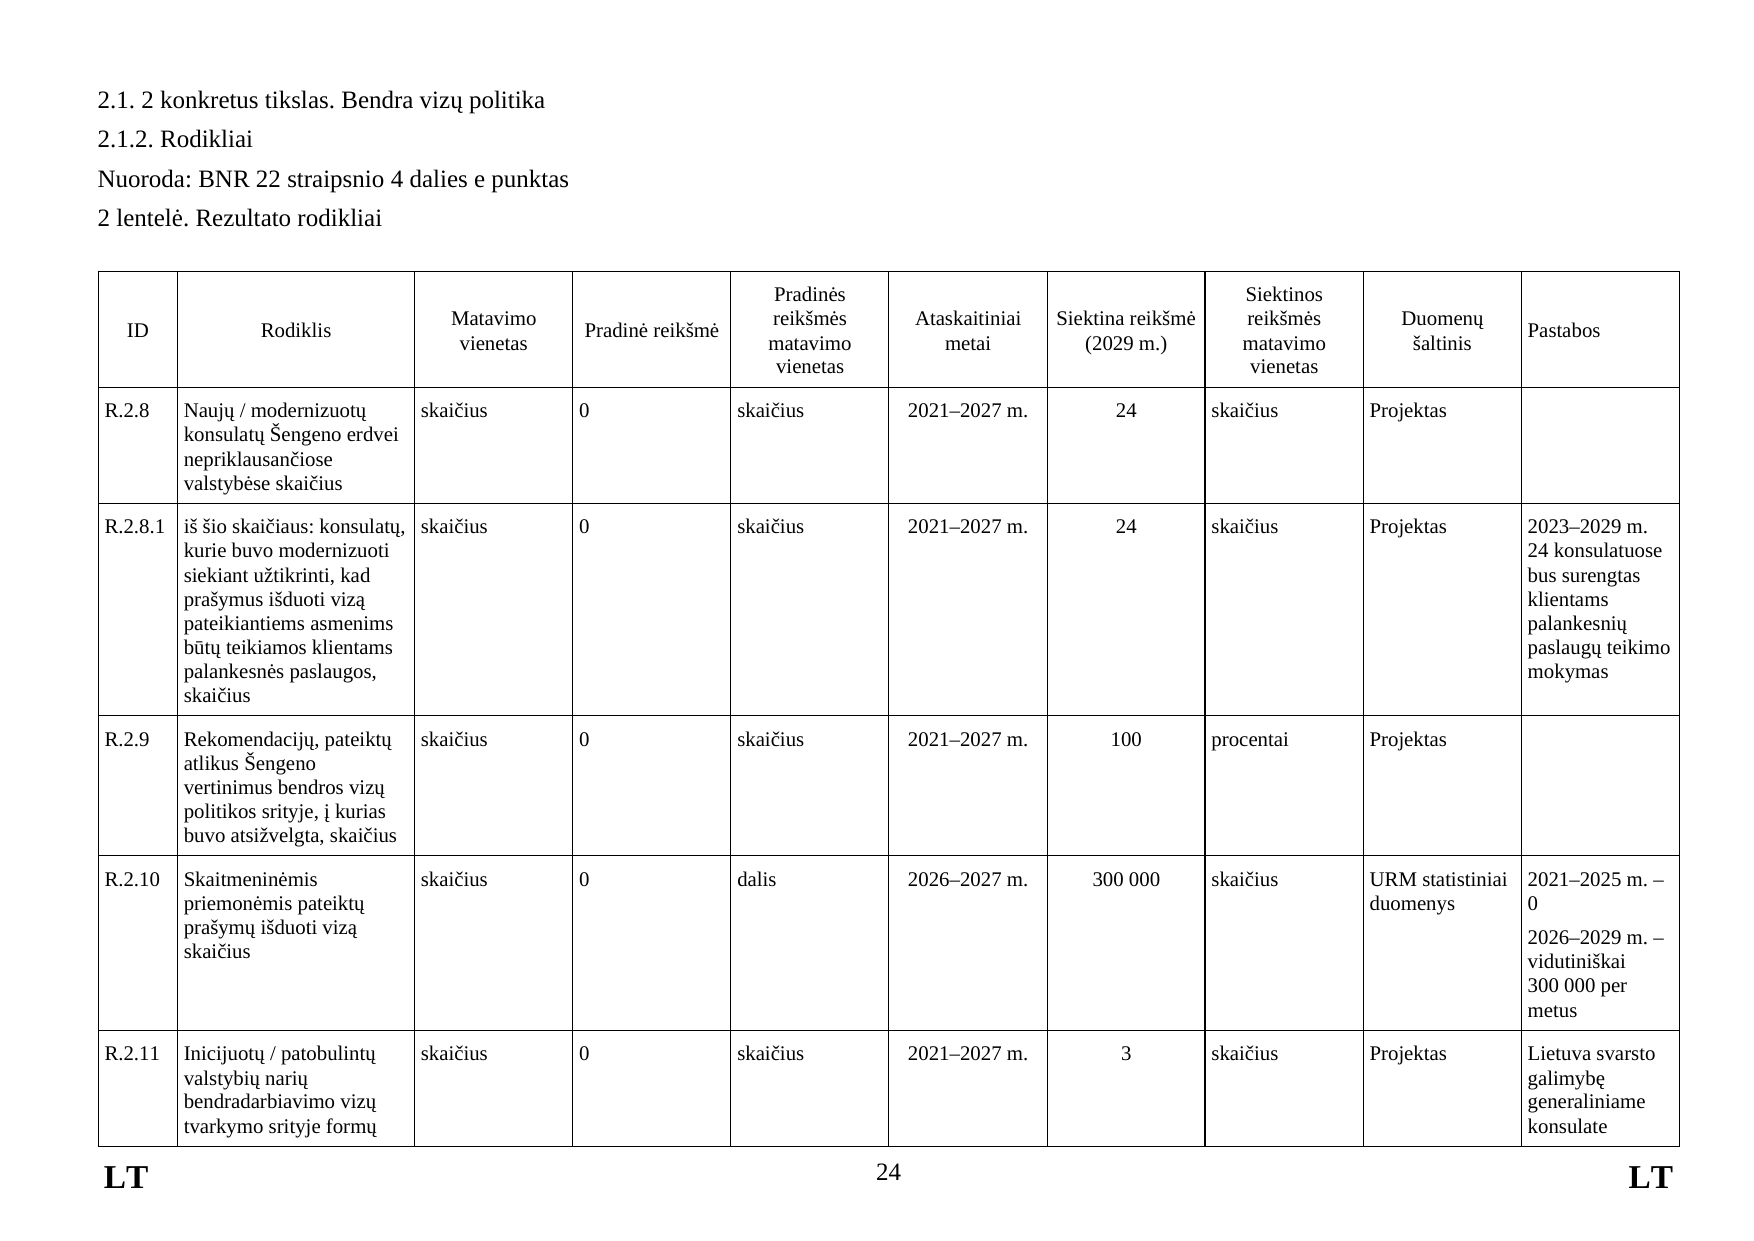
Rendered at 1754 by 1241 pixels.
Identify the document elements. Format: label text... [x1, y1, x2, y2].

table_header Siektina reikšmė (2029 m.) [1048, 272, 1204, 387]
table_cell 0 [573, 504, 730, 715]
table_header Duomenų šaltinis [1364, 272, 1521, 387]
table_cell procentai [1206, 716, 1363, 855]
table_cell [1522, 716, 1679, 855]
table_cell R.2.10 [99, 856, 177, 1030]
table_header Pradinės reikšmės matavimo vienetas [731, 272, 888, 387]
subtitle 2 lentelė. Rezultato rodikliai [97, 203, 1679, 232]
table_header Pradinė reikšmė [573, 272, 730, 387]
table_header Siektinos reikšmės matavimo vienetas [1206, 272, 1363, 387]
table_cell Skaitmeninėmis priemonėmis pateiktų prašymų išduoti vizą skaičius [178, 856, 414, 1030]
table_cell Projektas [1364, 504, 1521, 715]
table_cell skaičius [1206, 388, 1363, 503]
table_cell skaičius [1206, 1031, 1363, 1146]
table_cell Rekomendacijų, pateiktų atlikus Šengeno vertinimus bendros vizų politikos srityje, į kurias buvo atsižvelgta, skaičius [178, 716, 414, 855]
table_cell 2021–2027 m. [889, 1031, 1047, 1146]
text Nuoroda: BNR 22 straipsnio 4 dalies e punktas [97, 164, 1679, 192]
table_header Pastabos [1522, 272, 1679, 387]
table_cell skaičius [415, 716, 572, 855]
table_cell skaičius [415, 504, 572, 715]
text 2.1. 2 konkretus tikslas. Bendra vizų politika [97, 85, 1679, 114]
table_header Ataskaitiniai metai [889, 272, 1047, 387]
table_cell 24 [1048, 388, 1204, 503]
table_cell 0 [573, 856, 730, 1030]
table_cell 2021–2025 m. – 0 2026–2029 m. – vidutiniškai 300 000 per metus [1522, 856, 1679, 1030]
table_cell skaičius [1206, 856, 1363, 1030]
table_cell 0 [573, 1031, 730, 1146]
table_cell skaičius [415, 1031, 572, 1146]
table_cell 2026–2027 m. [889, 856, 1047, 1030]
table_cell skaičius [731, 504, 888, 715]
table_cell 300 000 [1048, 856, 1204, 1030]
table_header Rodiklis [178, 272, 414, 387]
table_cell skaičius [731, 388, 888, 503]
text 2.1.2. Rodikliai [97, 124, 1679, 153]
table_header ID [99, 272, 177, 387]
table_cell 100 [1048, 716, 1204, 855]
table_cell 24 [1048, 504, 1204, 715]
table_cell Projektas [1364, 388, 1521, 503]
table_cell 2021–2027 m. [889, 504, 1047, 715]
table_cell 3 [1048, 1031, 1204, 1146]
table_cell URM statistiniai duomenys [1364, 856, 1521, 1030]
table_cell Projektas [1364, 1031, 1521, 1146]
table_cell skaičius [731, 1031, 888, 1146]
table_cell R.2.9 [99, 716, 177, 855]
table_cell R.2.8 [99, 388, 177, 503]
table_cell R.2.8.1 [99, 504, 177, 715]
table_cell Naujų / modernizuotų konsulatų Šengeno erdvei nepriklausančiose valstybėse skaičius [178, 388, 414, 503]
table_cell skaičius [1206, 504, 1363, 715]
table_cell dalis [731, 856, 888, 1030]
table_cell skaičius [731, 716, 888, 855]
table_cell Projektas [1364, 716, 1521, 855]
table_cell 2021–2027 m. [889, 388, 1047, 503]
table_cell Inicijuotų / patobulintų valstybių narių bendradarbiavimo vizų tvarkymo srityje formų skaičius [178, 1031, 414, 1146]
table_cell skaičius [415, 388, 572, 503]
table_header Matavimo vienetas [415, 272, 572, 387]
table_cell 2023–2029 m. 24 konsulatuose bus surengtas klientams palankesnių paslaugų teikimo mokymas [1522, 504, 1679, 715]
table_cell 2021–2027 m. [889, 716, 1047, 855]
table_cell 0 [573, 716, 730, 855]
table_cell R.2.11 [99, 1031, 177, 1146]
table_cell skaičius [415, 856, 572, 1030]
table_cell [1522, 388, 1679, 503]
table_cell iš šio skaičiaus: konsulatų, kurie buvo modernizuoti siekiant užtikrinti, kad prašymus išduoti vizą pateikiantiems asmenims būtų teikiamos klientams palankesnės paslaugos, skaičius [178, 504, 414, 715]
table_cell 0 [573, 388, 730, 503]
